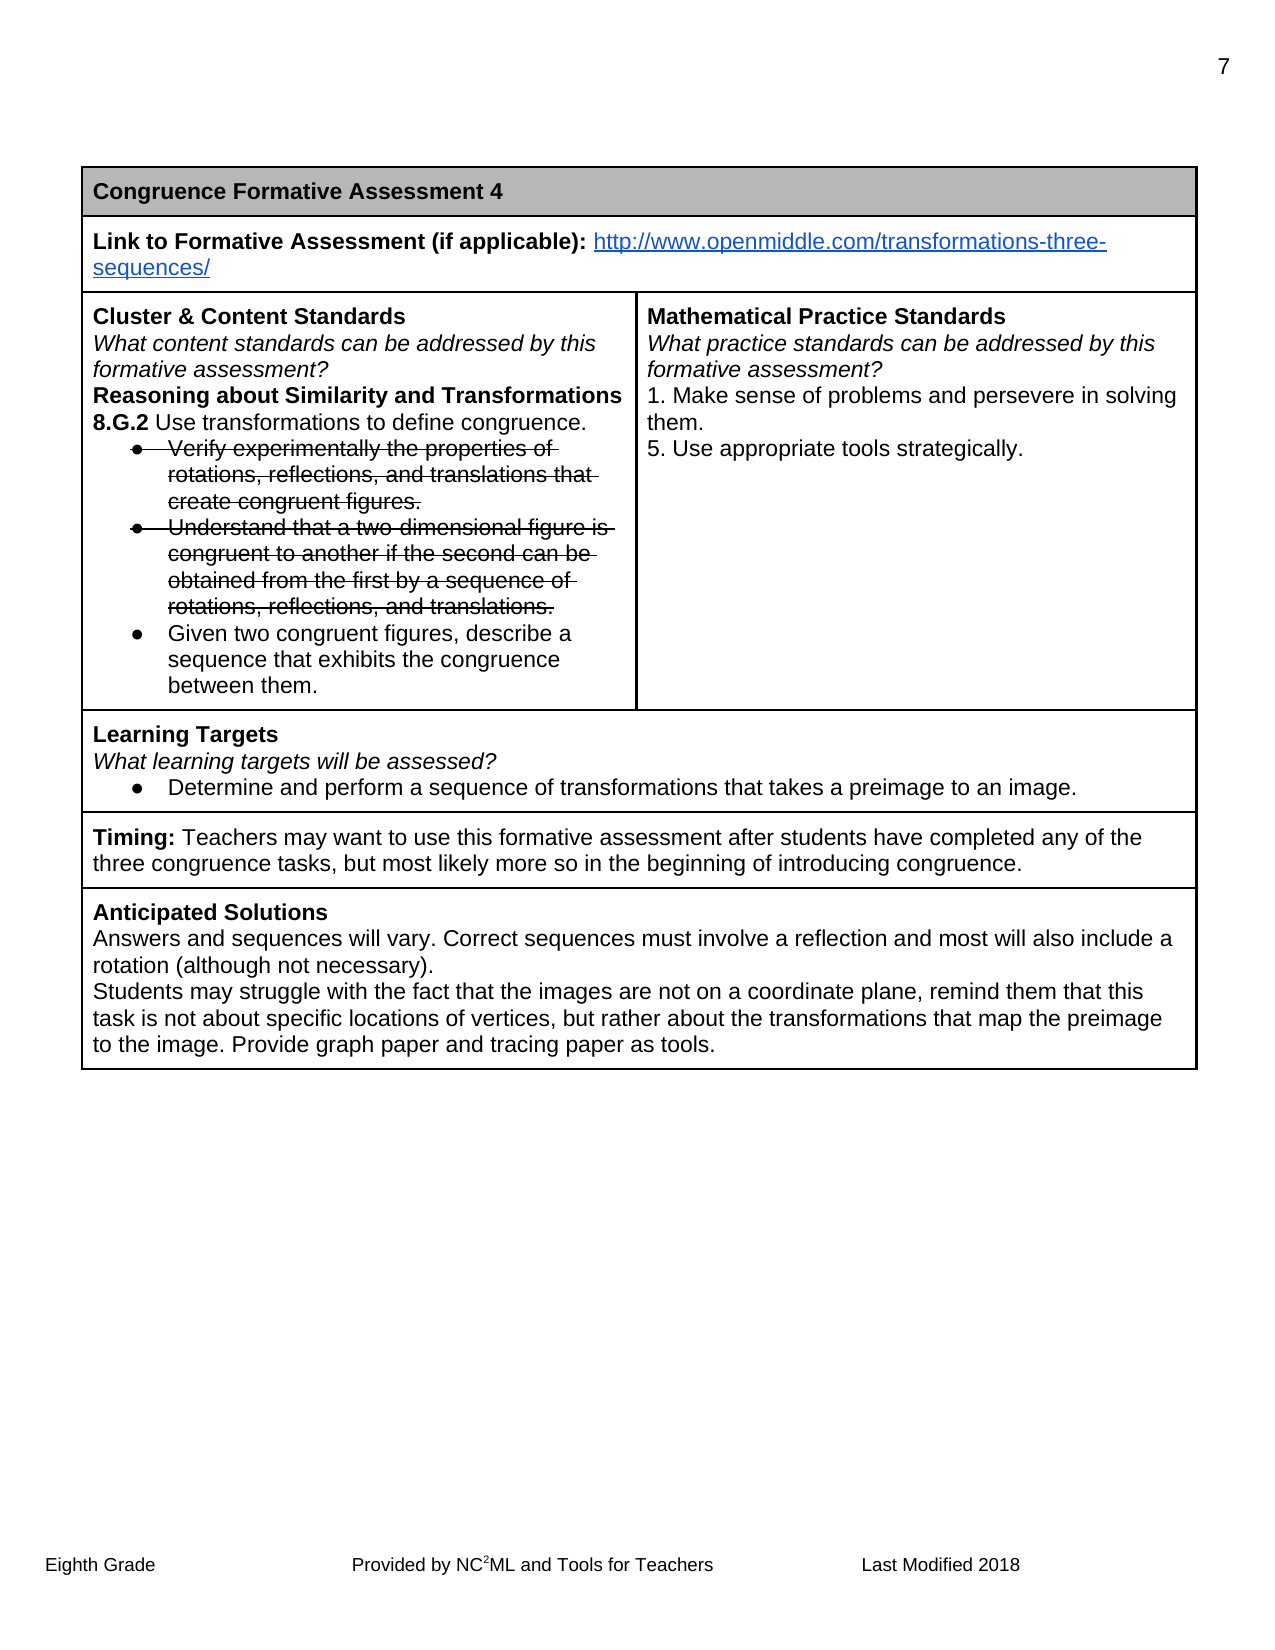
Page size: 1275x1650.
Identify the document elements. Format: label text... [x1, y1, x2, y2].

table_cell Mathematical Practice Standards What practice standards can be addressed by this formative assessment? 1. Make sense of problems and persevere in solving them. 5. Use appropriate tools strategically. [638, 293, 1195, 709]
table_cell Learning Targets What learning targets will be assessed? Determine and perform a sequence of transformations that takes a preimage to an image. [83, 711, 1195, 811]
table_cell Anticipated Solutions Answers and sequences will vary. Correct sequences must involve a reflection and most will also include a rotation (although not necessary). Students may struggle with the fact that the images are not on a coordinate plane, remind them that this task is not about specific locations of vertices, but rather about the transformations that map the preimage to the image. Provide graph paper and tracing paper as tools. [83, 889, 1195, 1068]
table_cell Cluster & Content Standards What content standards can be addressed by this formative assessment? Reasoning about Similarity and Transformations 8.G.2 Use transformations to define congruence. Verify experimentally the properties of rotations, reflections, and translations that create congruent figures. Understand that a two-dimensional figure is congruent to another if the second can be obtained from the first by a sequence of rotations, reflections, and translations. Given two congruent figures, describe a sequence that exhibits the congruence between them. [83, 293, 635, 709]
table_cell Link to Formative Assessment (if applicable): http://www.openmiddle.com/transformations-three-sequences/ [83, 217, 1195, 291]
table_header Congruence Formative Assessment 4 [83, 168, 1195, 215]
table_cell Timing: Teachers may want to use this formative assessment after students have completed any of the three congruence tasks, but most likely more so in the beginning of introducing congruence. [83, 813, 1195, 887]
